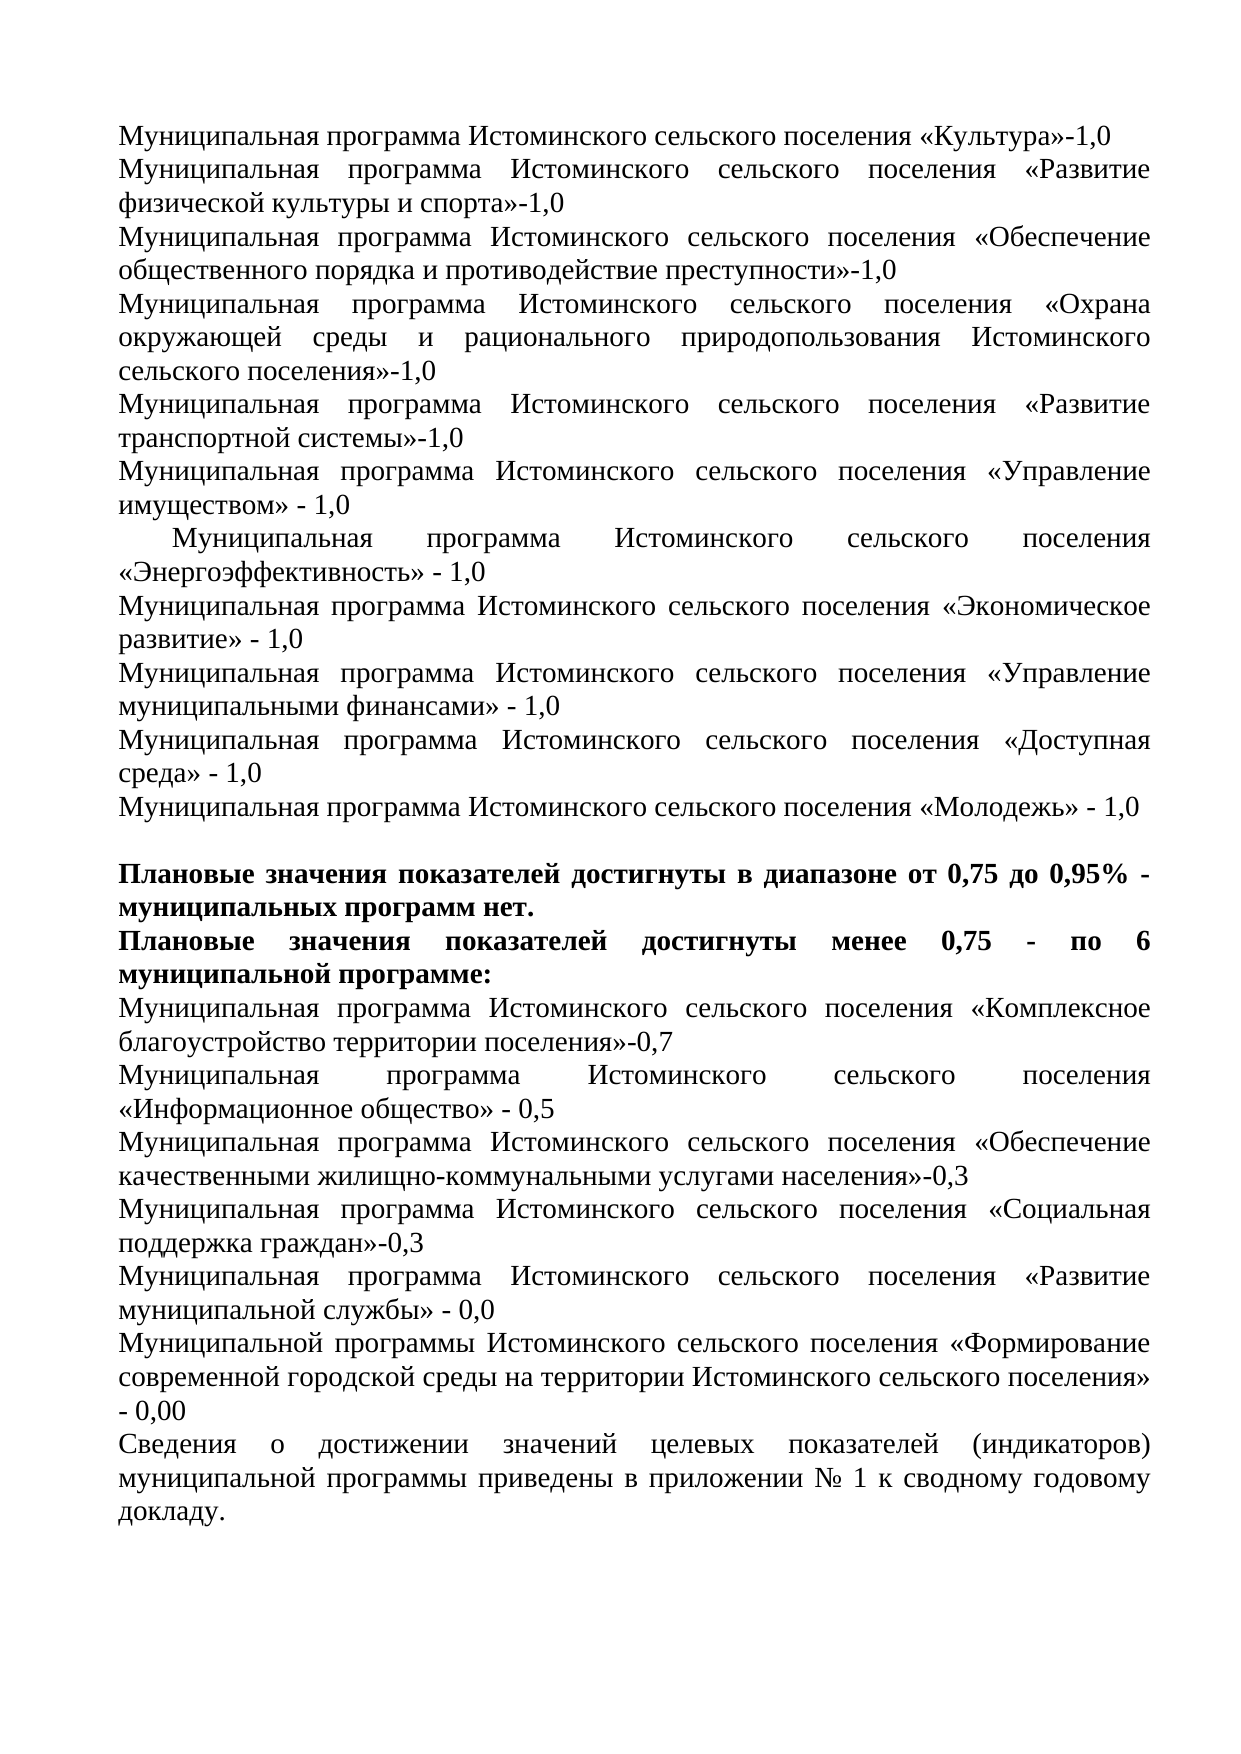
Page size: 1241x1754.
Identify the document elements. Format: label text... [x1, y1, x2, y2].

text Муниципальная программа Истоминского сельского поселения «Экономическое развитие» - 1,0 [118, 588, 1152, 655]
text Муниципальная программа Истоминского сельского поселения «Охрана окружающей среды и рационального природопользования Истоминского сельского поселения»-1,0 [118, 286, 1152, 386]
text Муниципальная программа Истоминского сельского поселения «Развитие физической культуры и спорта»-1,0 [118, 152, 1152, 219]
text Муниципальная программа Истоминского сельского поселения «Управление муниципальными финансами» - 1,0 [118, 655, 1152, 722]
text Плановые значения показателей достигнуты в диапазоне от 0,75 до 0,95% - муниципальных программ нет. [118, 856, 1152, 923]
text Муниципальная программа Истоминского сельского поселения «Молодежь» - 1,0 [118, 789, 1152, 822]
text Муниципальная программа Истоминского сельского поселения «Энергоэффективность» - 1,0 [118, 521, 1152, 588]
text Плановые значения показателей достигнуты менее 0,75 - по 6 муниципальной программе: [118, 923, 1152, 990]
text Муниципальная программа Истоминского сельского поселения «Обеспечение общественного порядка и противодействие преступности»-1,0 [118, 219, 1152, 286]
text Муниципальная программа Истоминского сельского поселения «Информационное общество» - 0,5 [118, 1057, 1152, 1124]
text Муниципальной программы Истоминского сельского поселения «Формирование современной городской среды на территории Истоминского сельского поселения» - 0,00 [118, 1326, 1152, 1426]
text Муниципальная программа Истоминского сельского поселения «Развитие муниципальной службы» - 0,0 [118, 1258, 1152, 1326]
text Муниципальная программа Истоминского сельского поселения «Комплексное благоустройство территории поселения»-0,7 [118, 990, 1152, 1057]
text Муниципальная программа Истоминского сельского поселения «Культура»-1,0 [118, 118, 1152, 152]
text Сведения о достижении значений целевых показателей (индикаторов) муниципальной программы приведены в приложении № 1 к сводному годовому докладу. [118, 1426, 1152, 1527]
text Муниципальная программа Истоминского сельского поселения «Управление имуществом» - 1,0 [118, 453, 1152, 521]
text Муниципальная программа Истоминского сельского поселения «Доступная среда» - 1,0 [118, 722, 1152, 789]
text Муниципальная программа Истоминского сельского поселения «Обеспечение качественными жилищно-коммунальными услугами населения»-0,3 [118, 1124, 1152, 1191]
text Муниципальная программа Истоминского сельского поселения «Развитие транспортной системы»-1,0 [118, 386, 1152, 453]
text Муниципальная программа Истоминского сельского поселения «Социальная поддержка граждан»-0,3 [118, 1191, 1152, 1258]
